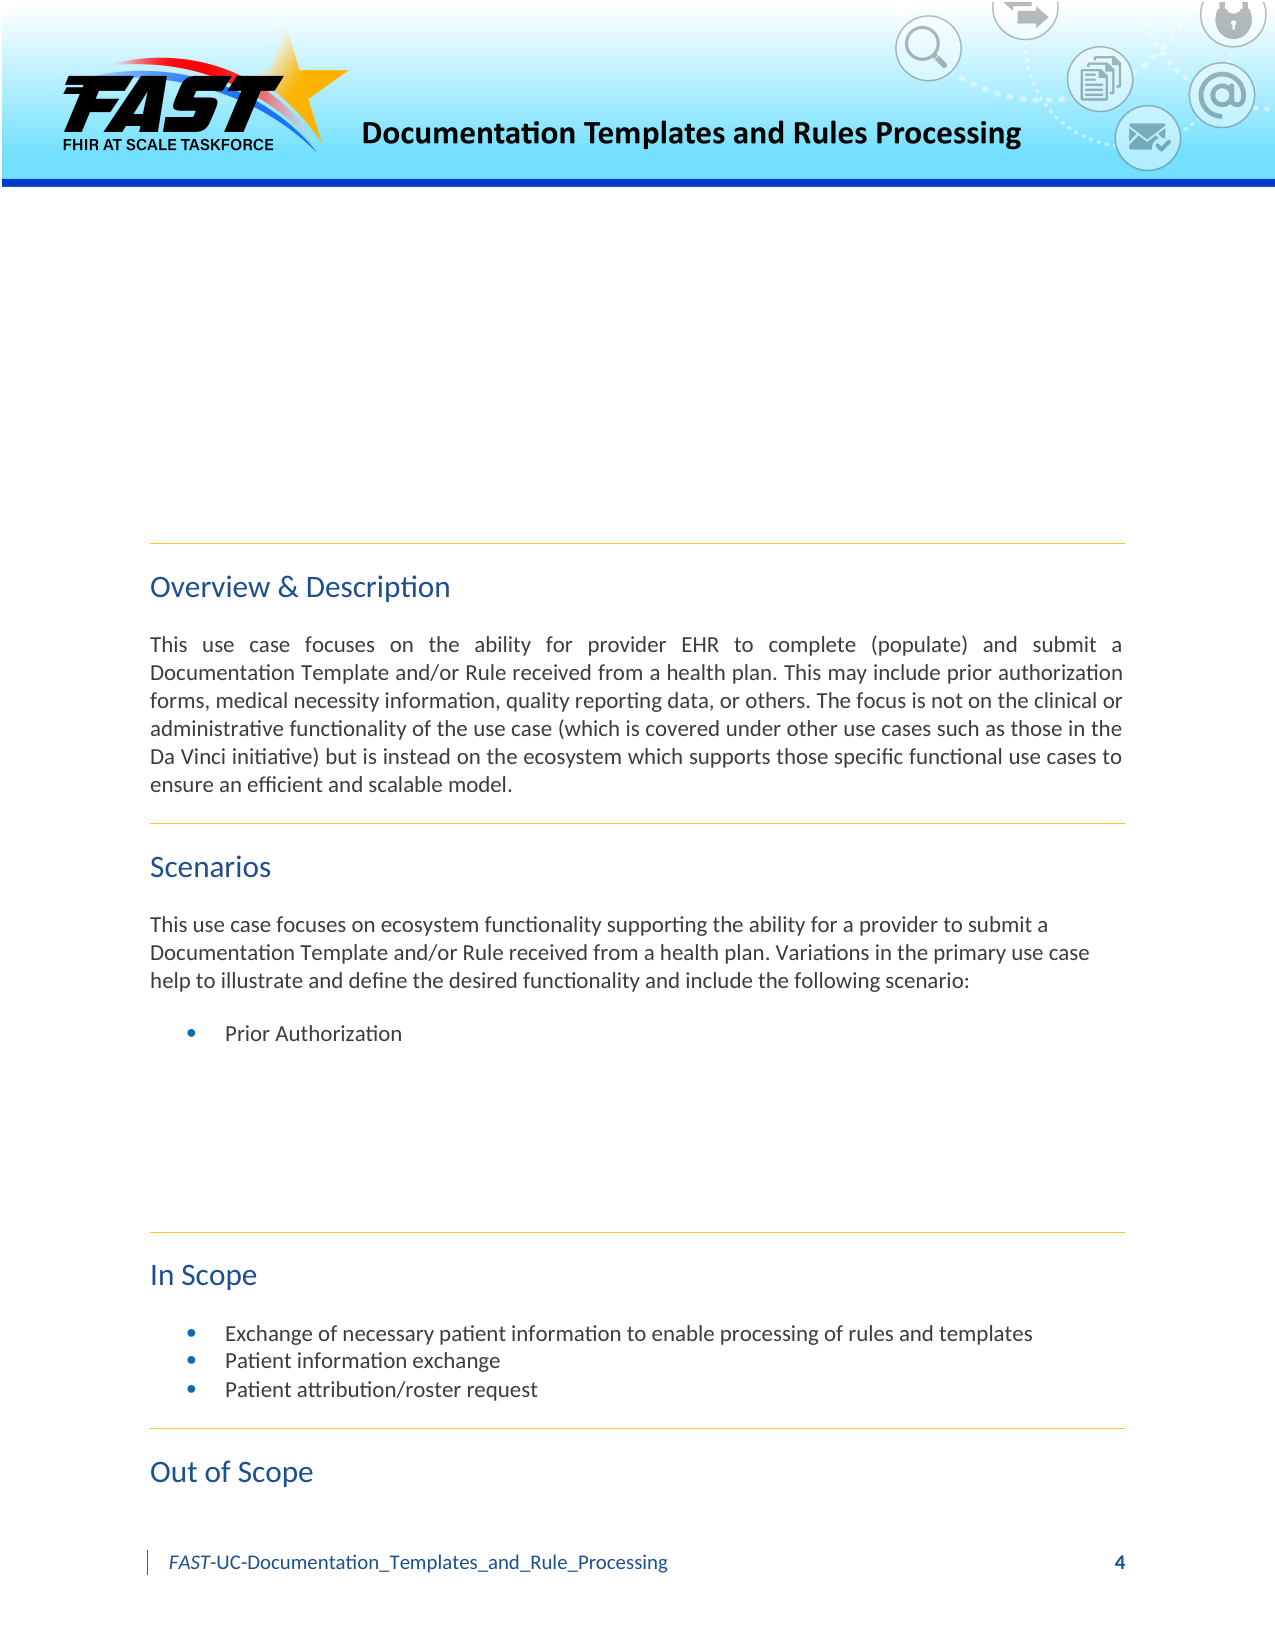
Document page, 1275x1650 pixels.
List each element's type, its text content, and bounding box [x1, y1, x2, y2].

picture [2, 2, 1275, 187]
list Patient attribution/roster request [187, 1375, 1125, 1403]
text This use case focuses on ecosystem functionality supporting the ability for a provider to submit a Documentation Template and/or Rule received from a health plan. Variations in the primary use case help to illustrate and define the desired functionality and include the following scenario: [150, 910, 1125, 994]
subtitle Scenarios [150, 824, 1125, 885]
list Patient information exchange [187, 1347, 1125, 1375]
text This use case focuses on the ability for provider EHR to complete (populate) and submit a Documentation Template and/or Rule received from a health plan. This may include prior authorization forms, medical necessity information, quality reporting data, or others. The focus is not on the clinical or administrative functionality of the use case (which is covered under other use cases such as those in the Da Vinci initiative) but is instead on the ecosystem which supports those specific functional use cases to ensure an efficient and scalable model. [150, 630, 1125, 798]
list Exchange of necessary patient information to enable processing of rules and templates [187, 1319, 1125, 1347]
subtitle Out of Scope [150, 1429, 1125, 1490]
subtitle Overview & Description [150, 544, 1125, 605]
list Prior Authorization [187, 1019, 1125, 1047]
subtitle In Scope [150, 1233, 1125, 1294]
